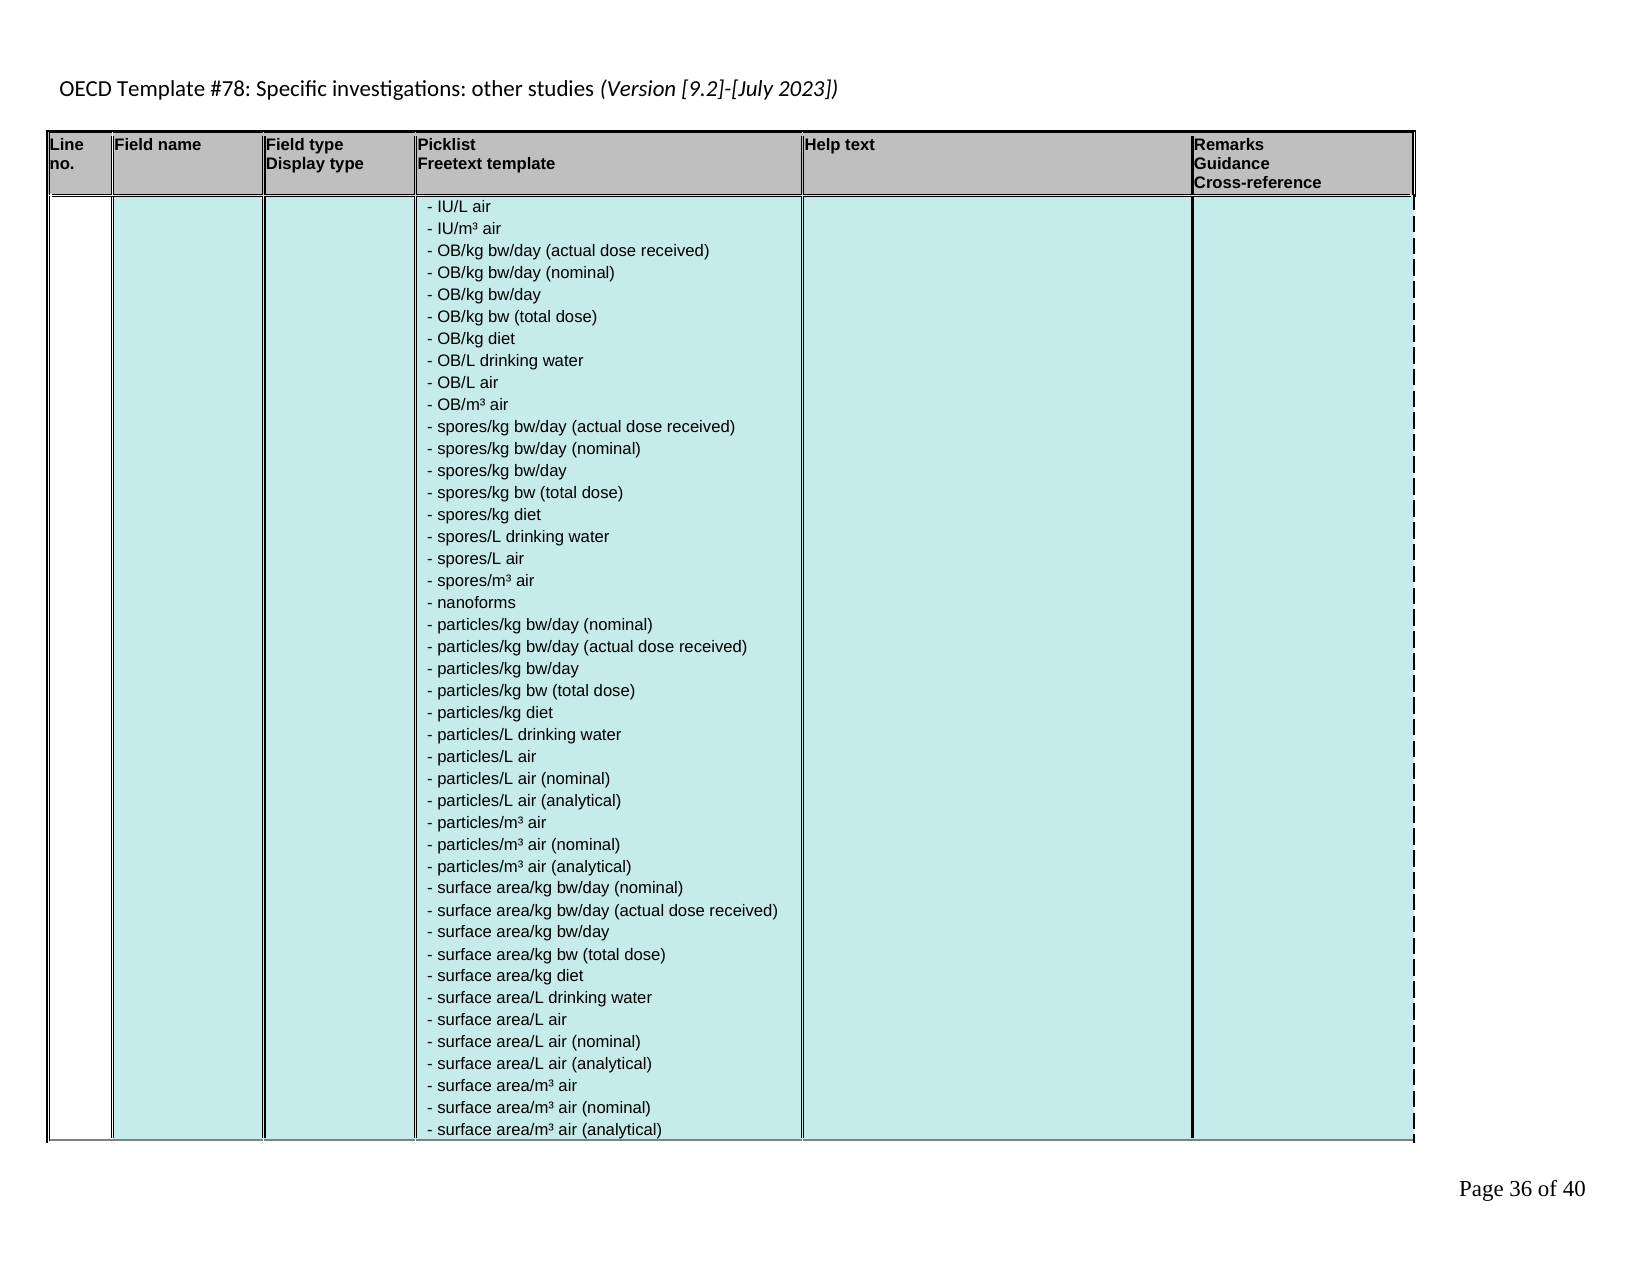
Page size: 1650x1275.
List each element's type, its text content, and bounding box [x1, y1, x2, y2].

table_header Help text [803, 133, 1192, 194]
table_header Remarks Guidance Cross-reference [1192, 133, 1412, 194]
table_header Field type Display type [264, 133, 416, 194]
table_cell [48, 194, 112, 1139]
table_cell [264, 197, 416, 1139]
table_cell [803, 197, 1192, 1139]
table_header Field name [113, 132, 264, 194]
table_header Line no. [50, 133, 112, 194]
table_header Picklist Freetext template [416, 133, 803, 194]
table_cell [416, 197, 803, 1139]
table_cell [1192, 194, 1414, 1139]
table_cell Dose / conc. [113, 194, 264, 1139]
